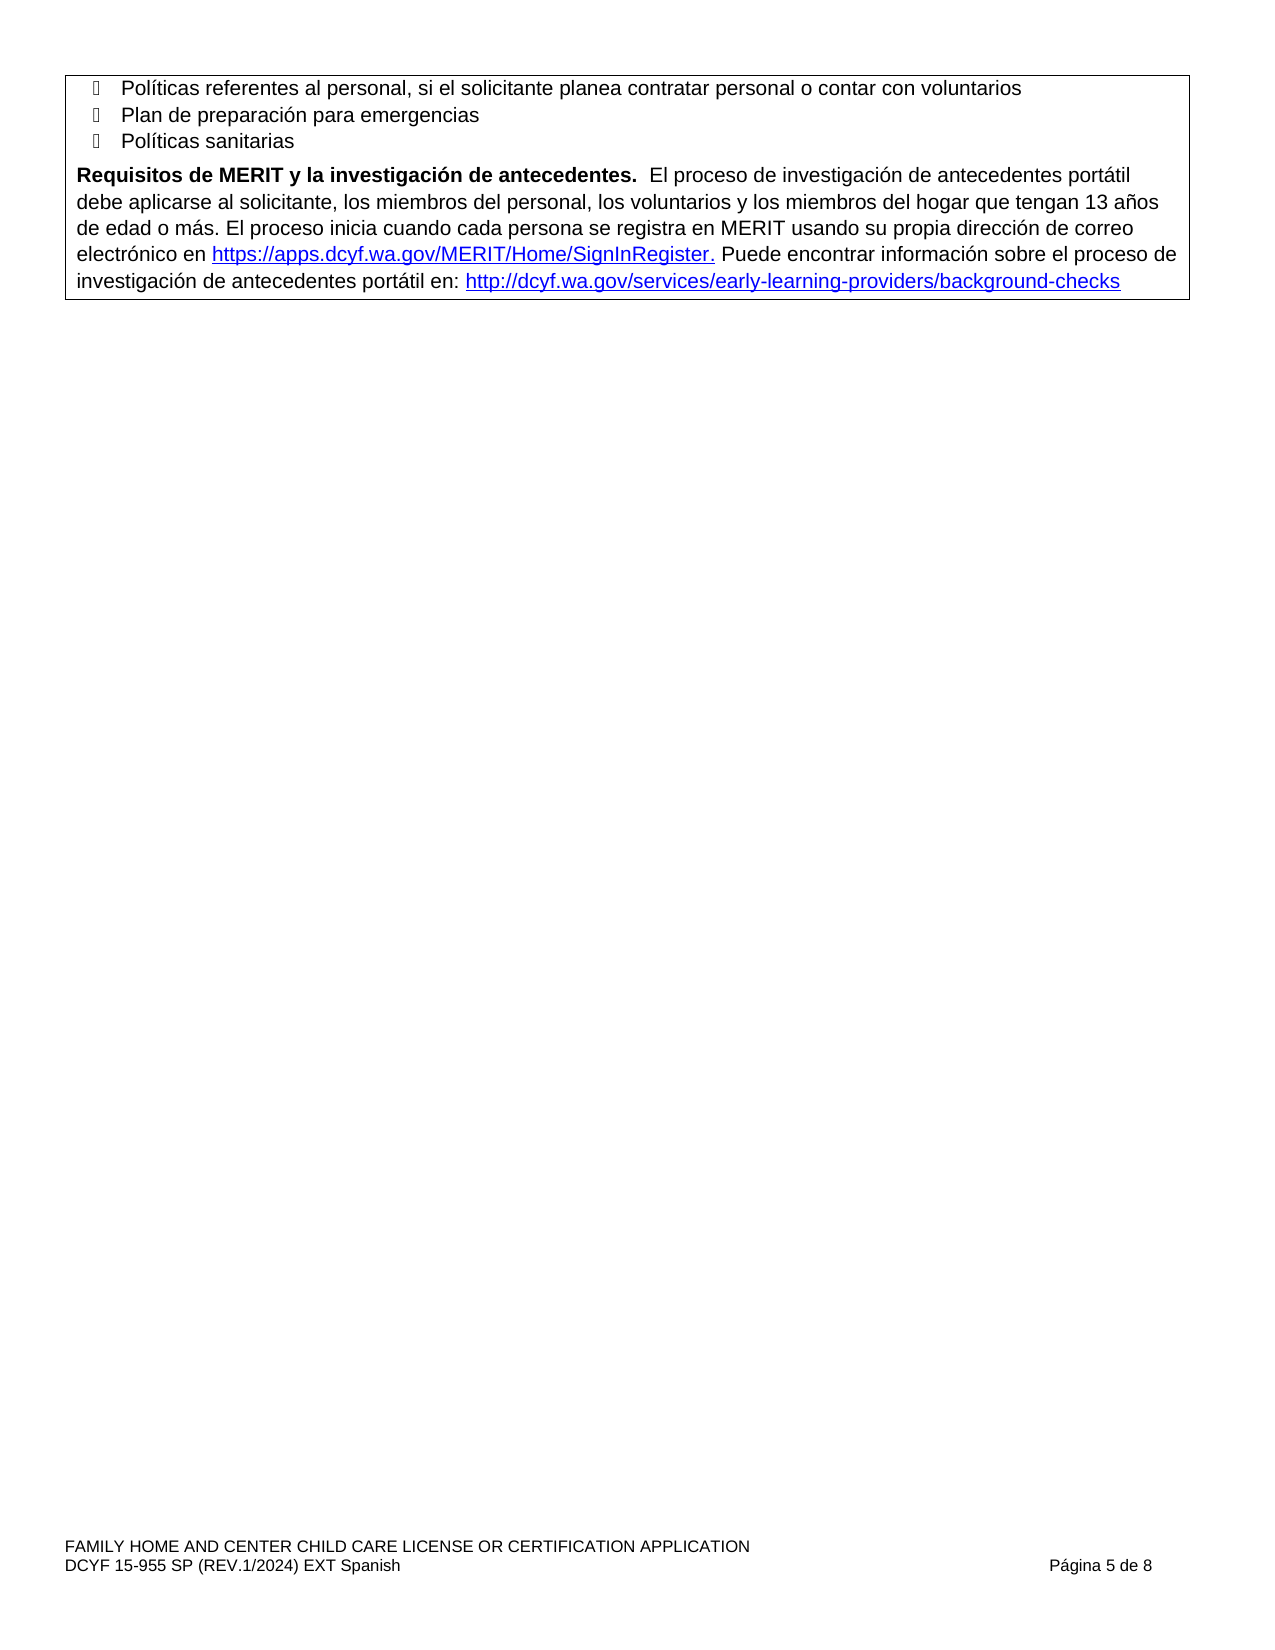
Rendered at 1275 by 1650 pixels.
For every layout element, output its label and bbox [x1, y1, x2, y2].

table_cell [66, 76, 1189, 299]
